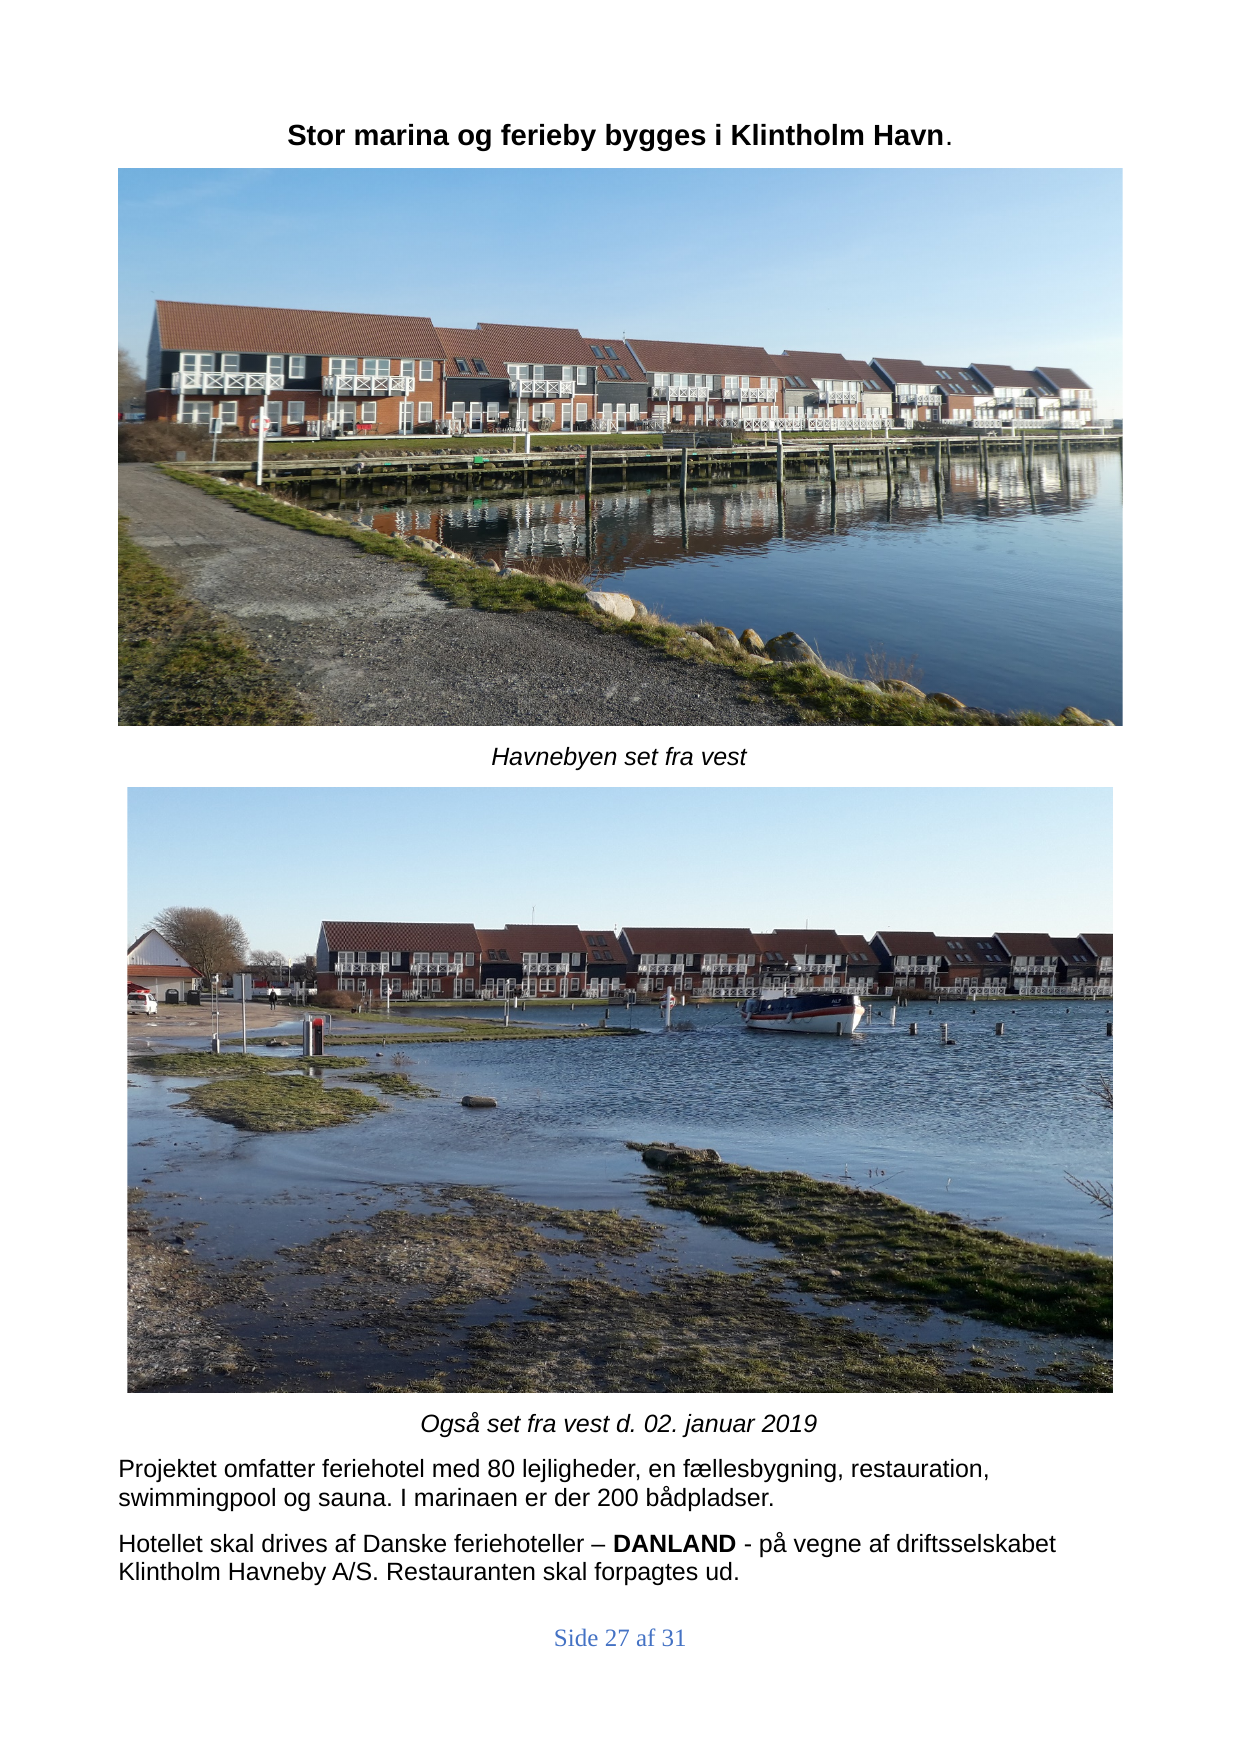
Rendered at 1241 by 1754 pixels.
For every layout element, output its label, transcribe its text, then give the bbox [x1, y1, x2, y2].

text Hotellet skal drives af Danske feriehoteller – DANLAND - på vegne af driftsselskabet Klintholm Havneby A/S. Restauranten skal forpagtes ud. [118, 1529, 1122, 1586]
text Havnebyen set fra vest [118, 742, 1122, 771]
text Projektet omfatter feriehotel med 80 lejligheder, en fællesbygning, restauration, swimmingpool og sauna. I marinaen er der 200 bådpladser. [118, 1454, 1122, 1512]
picture [118, 168, 1123, 726]
text Også set fra vest d. 02. januar 2019 [118, 1409, 1122, 1438]
text Stor marina og ferieby bygges i Klintholm Havn. [118, 118, 1122, 152]
picture [127, 787, 1113, 1393]
